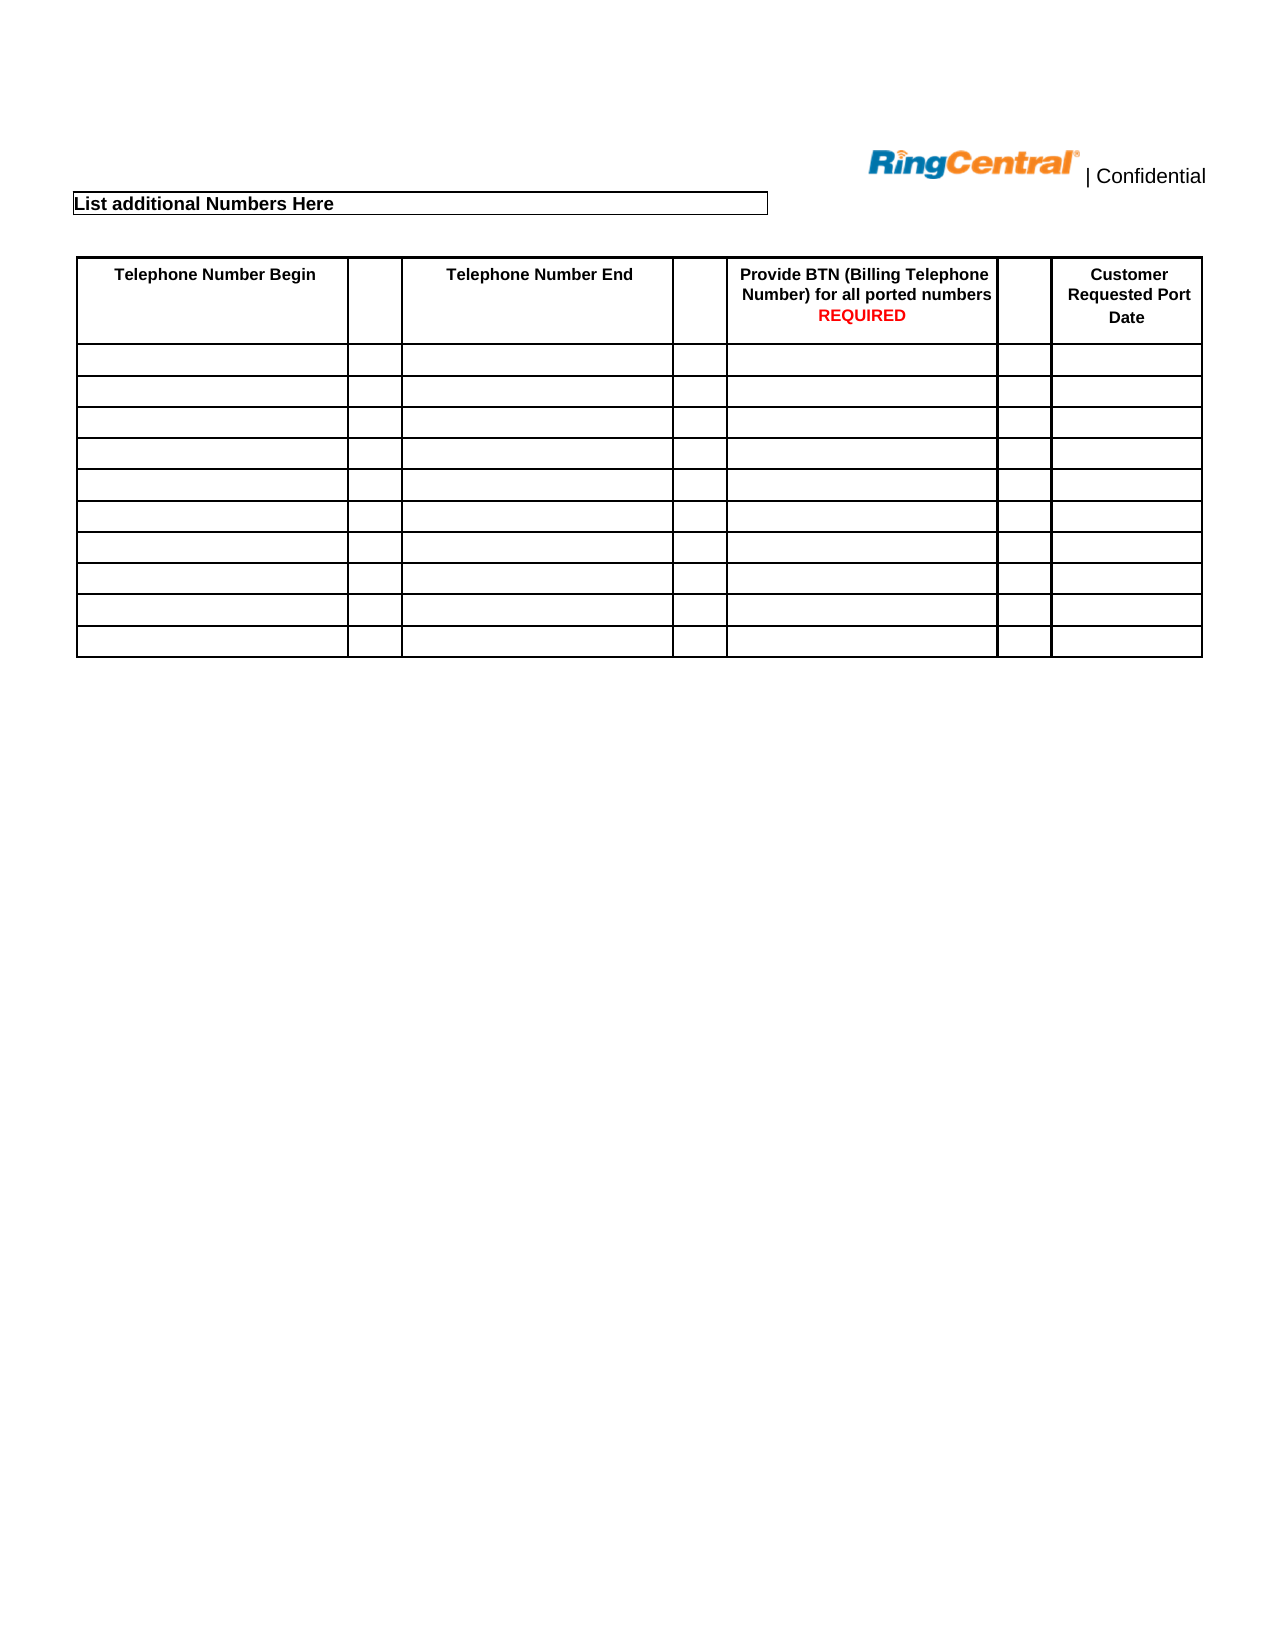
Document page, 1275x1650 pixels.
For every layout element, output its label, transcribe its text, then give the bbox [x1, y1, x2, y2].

table_header [349, 259, 401, 343]
table_cell [349, 627, 401, 656]
table_cell [349, 502, 401, 531]
table_cell [1053, 502, 1201, 531]
table_cell [1053, 533, 1201, 562]
table_cell [403, 595, 672, 624]
table_cell [403, 377, 672, 406]
table_cell [999, 345, 1050, 374]
picture [263, 150, 1202, 184]
table_cell [349, 408, 401, 437]
table_cell [403, 408, 672, 437]
table_cell [674, 408, 726, 437]
table_cell [674, 345, 726, 374]
table_cell [1053, 564, 1201, 593]
table_cell [728, 533, 996, 562]
table_cell [403, 564, 672, 593]
table_header Provide BTN (Billing Telephone Number) for all ported numbers REQUIRED [728, 259, 996, 343]
table_cell [674, 377, 726, 406]
table_cell [999, 502, 1050, 531]
table_header [674, 259, 726, 343]
table_cell [999, 408, 1050, 437]
table_cell [403, 439, 672, 468]
table_cell [728, 408, 996, 437]
table_cell [78, 345, 347, 374]
table_cell [999, 533, 1050, 562]
table_cell [403, 470, 672, 499]
table_cell [999, 377, 1050, 406]
table_cell [349, 345, 401, 374]
table_cell [728, 502, 996, 531]
table_cell [349, 377, 401, 406]
table_cell [349, 439, 401, 468]
table_cell [728, 595, 996, 624]
table_cell [403, 627, 672, 656]
table_header [999, 259, 1050, 343]
table_cell [728, 564, 996, 593]
table_cell [1053, 408, 1201, 437]
table_cell [349, 470, 401, 499]
table_cell [1053, 377, 1201, 406]
table_cell [728, 627, 996, 656]
table_cell [349, 564, 401, 593]
table_cell [1053, 439, 1201, 468]
table_cell [78, 470, 347, 499]
table_cell [674, 627, 726, 656]
table_cell [78, 439, 347, 468]
table_cell [674, 595, 726, 624]
table_cell [78, 502, 347, 531]
table_cell [674, 439, 726, 468]
table_cell [403, 502, 672, 531]
table_cell [403, 345, 672, 374]
table_cell [78, 595, 347, 624]
table_cell [999, 564, 1050, 593]
table_cell [728, 377, 996, 406]
table_cell [78, 377, 347, 406]
table_cell [78, 408, 347, 437]
table_cell [999, 470, 1050, 499]
table_cell [674, 564, 726, 593]
table_cell [1053, 595, 1201, 624]
table_cell [728, 345, 996, 374]
table_cell [999, 595, 1050, 624]
table_cell [1053, 470, 1201, 499]
table_cell [1053, 627, 1201, 656]
table_cell [674, 533, 726, 562]
table_cell [349, 533, 401, 562]
table_cell [78, 627, 347, 656]
table_header Customer Requested Port Date [1053, 259, 1201, 343]
table_cell [78, 564, 347, 593]
table_header Telephone Number Begin [78, 259, 347, 343]
table_cell [403, 533, 672, 562]
table_cell [728, 470, 996, 499]
table_cell [78, 533, 347, 562]
table_cell [999, 627, 1050, 656]
table_cell [728, 439, 996, 468]
table_header Telephone Number End [403, 259, 672, 343]
table_cell [1053, 345, 1201, 374]
table_cell [674, 502, 726, 531]
table_cell [999, 439, 1050, 468]
text List additional Numbers Here [74, 193, 767, 214]
table_cell [349, 595, 401, 624]
table_cell [674, 470, 726, 499]
